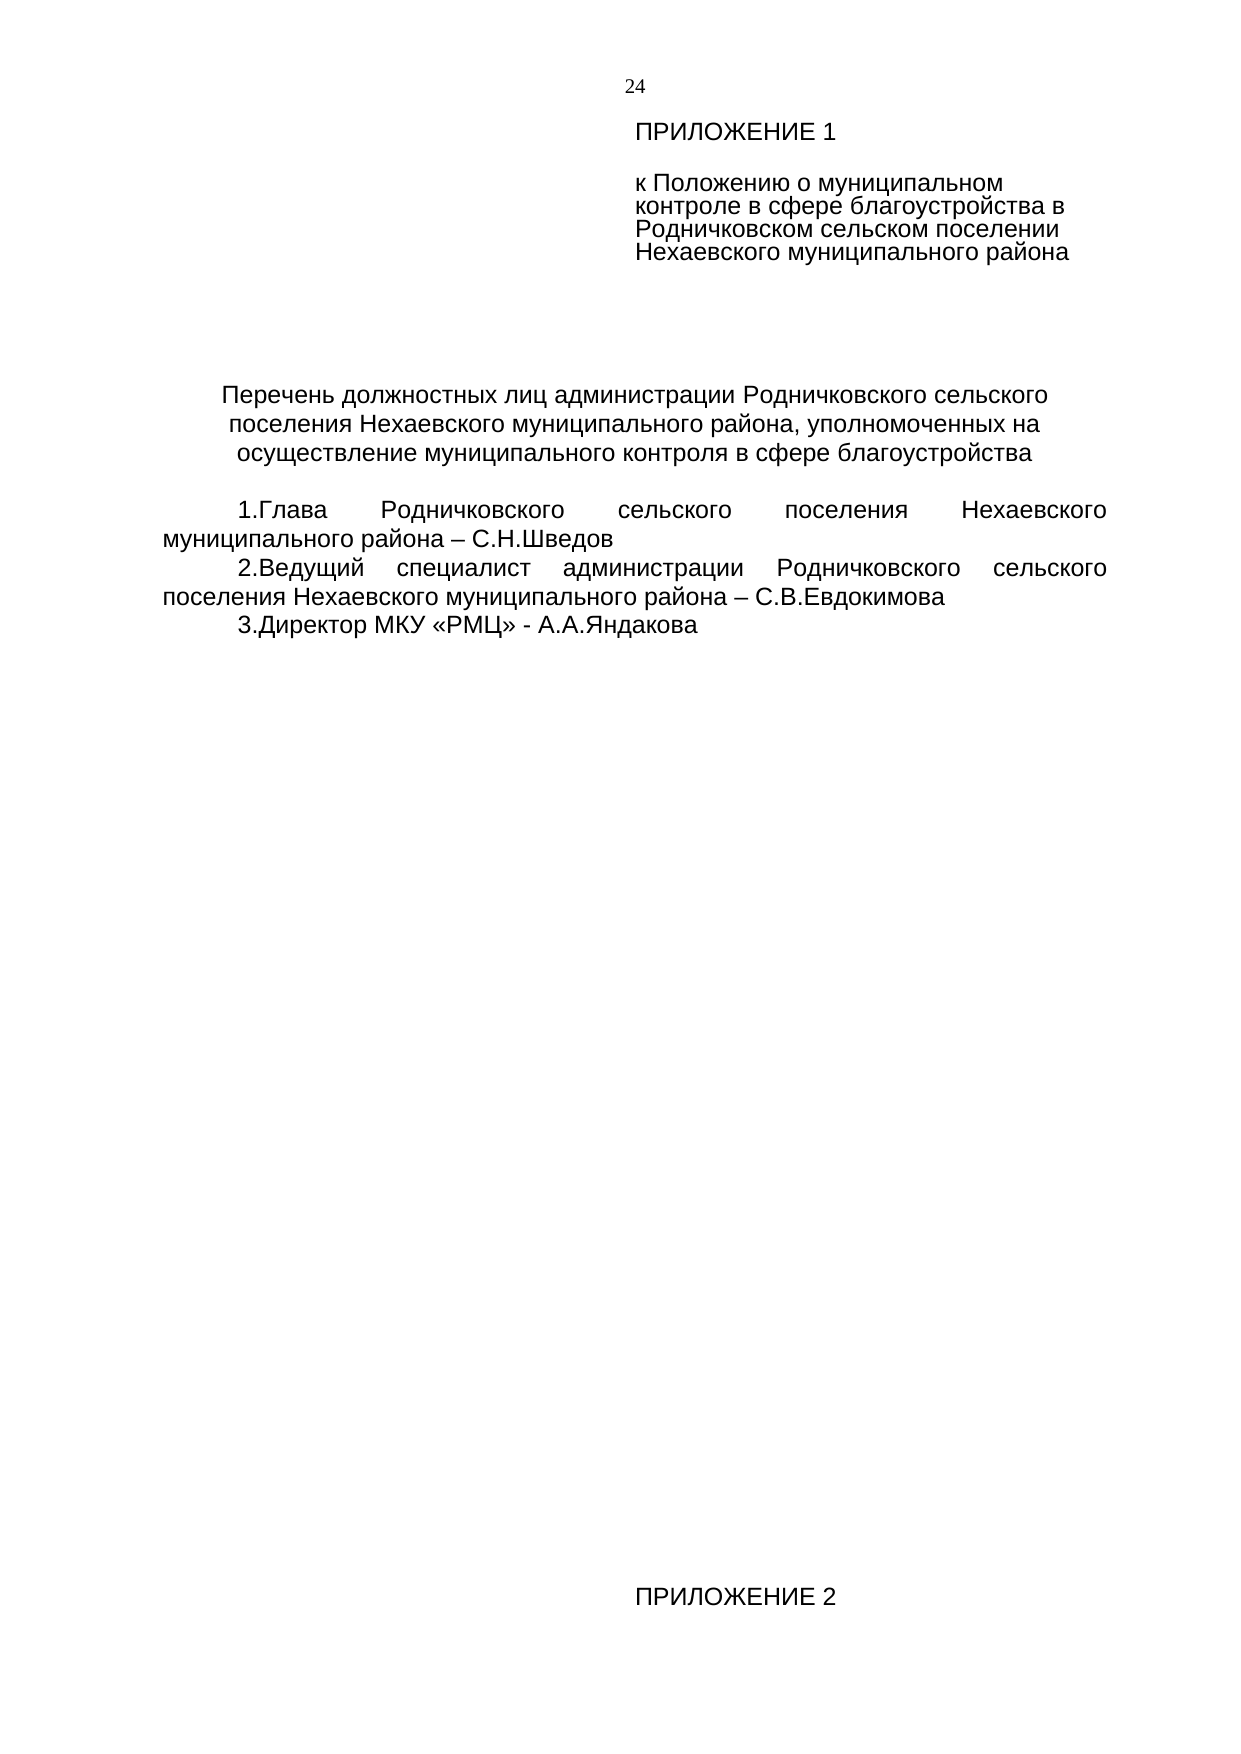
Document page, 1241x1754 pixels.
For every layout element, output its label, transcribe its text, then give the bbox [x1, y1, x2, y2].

text 2.Ведущий специалист администрации Родничковского сельского поселения Нехаевского муниципального района – С.В.Евдокимова [162, 553, 1107, 611]
text ПРИЛОЖЕНИЕ 1 [635, 122, 1107, 145]
text 3.Директор МКУ «РМЦ» - А.А.Яндакова [162, 611, 1107, 639]
text ПРИЛОЖЕНИЕ 2 [635, 1587, 1107, 1610]
text к Положению о муниципальном контроле в сфере благоустройства в Родничковском сельском поселении Нехаевского муниципального района [635, 173, 1107, 266]
text 1.Глава Родничковского сельского поселения Нехаевского муниципального района – С.Н.Шведов [162, 496, 1107, 553]
text Перечень должностных лиц администрации Родничковского сельского поселения Нехаевского муниципального района, уполномоченных на осуществление муниципального контроля в сфере благоустройства [162, 381, 1107, 467]
